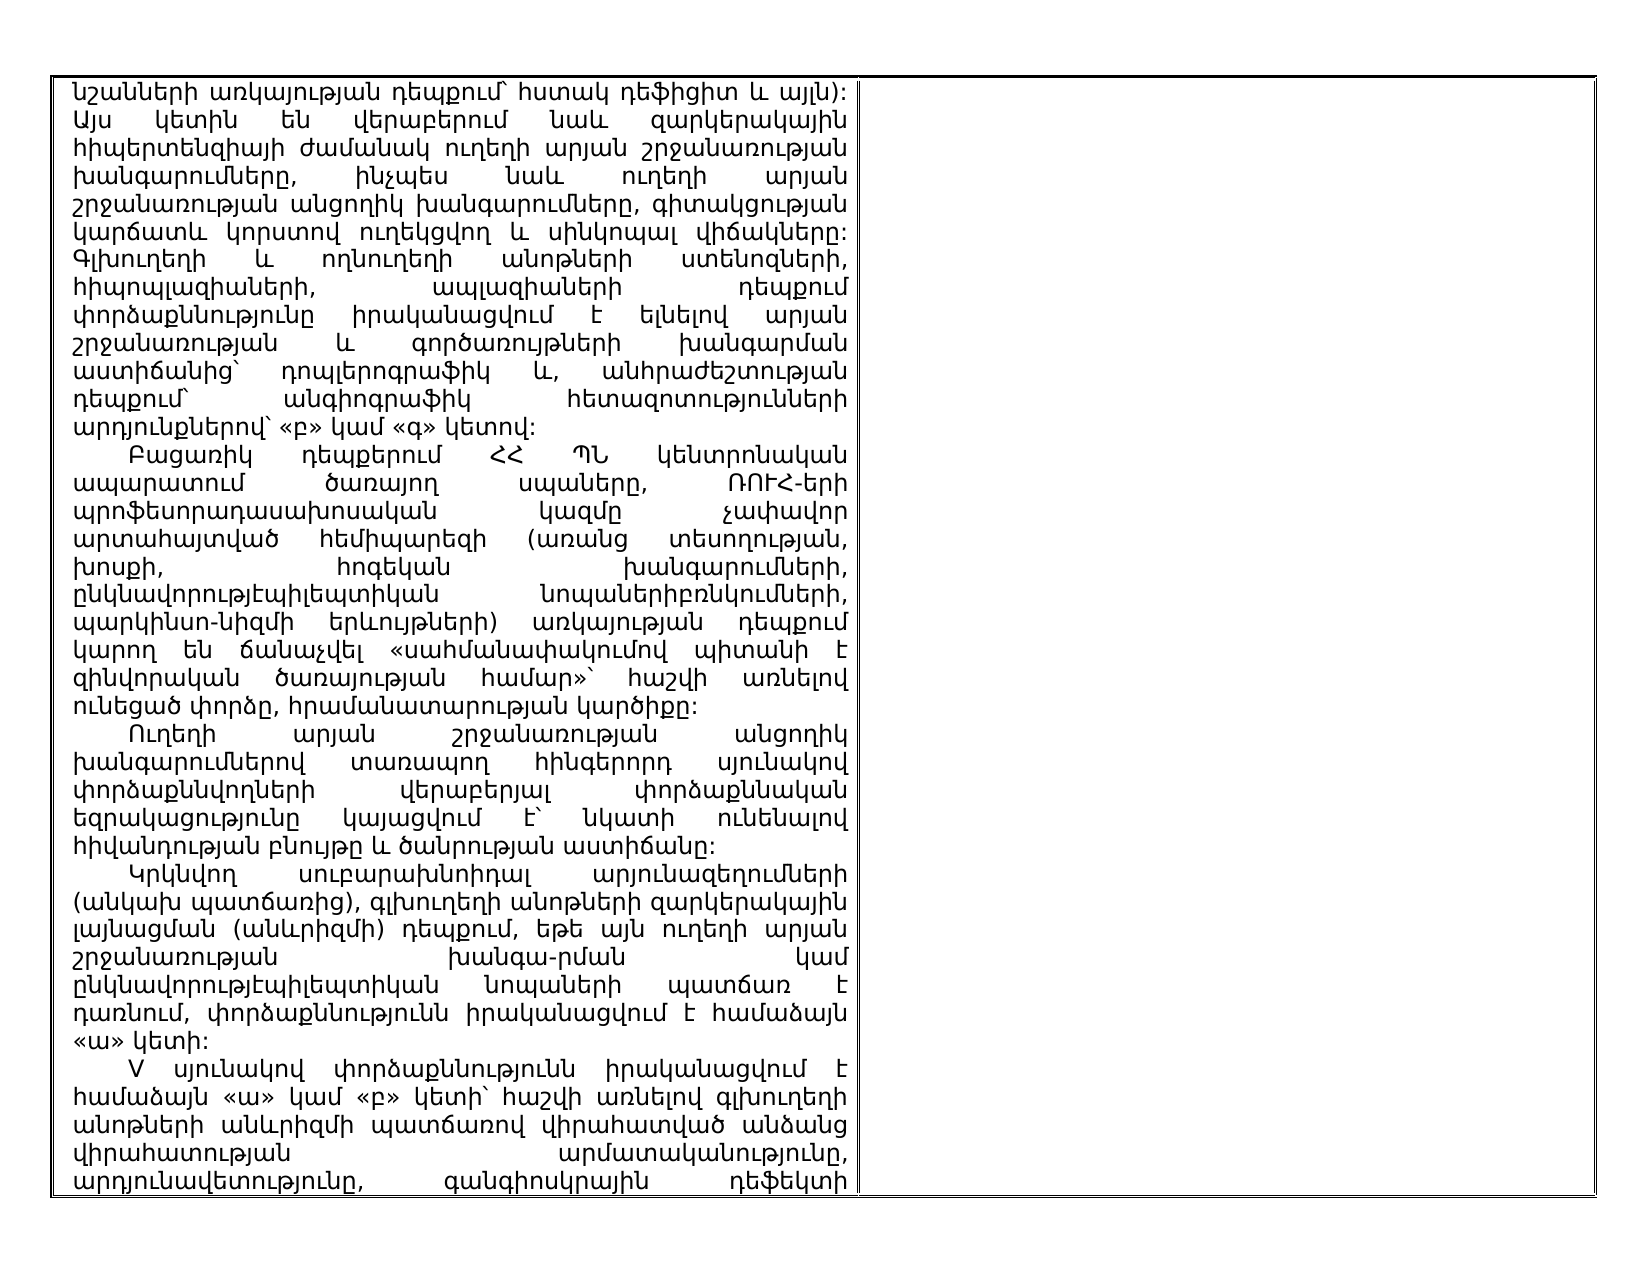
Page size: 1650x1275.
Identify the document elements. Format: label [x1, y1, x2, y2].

table_cell [859, 78, 1595, 1195]
table_cell [54, 78, 859, 1195]
